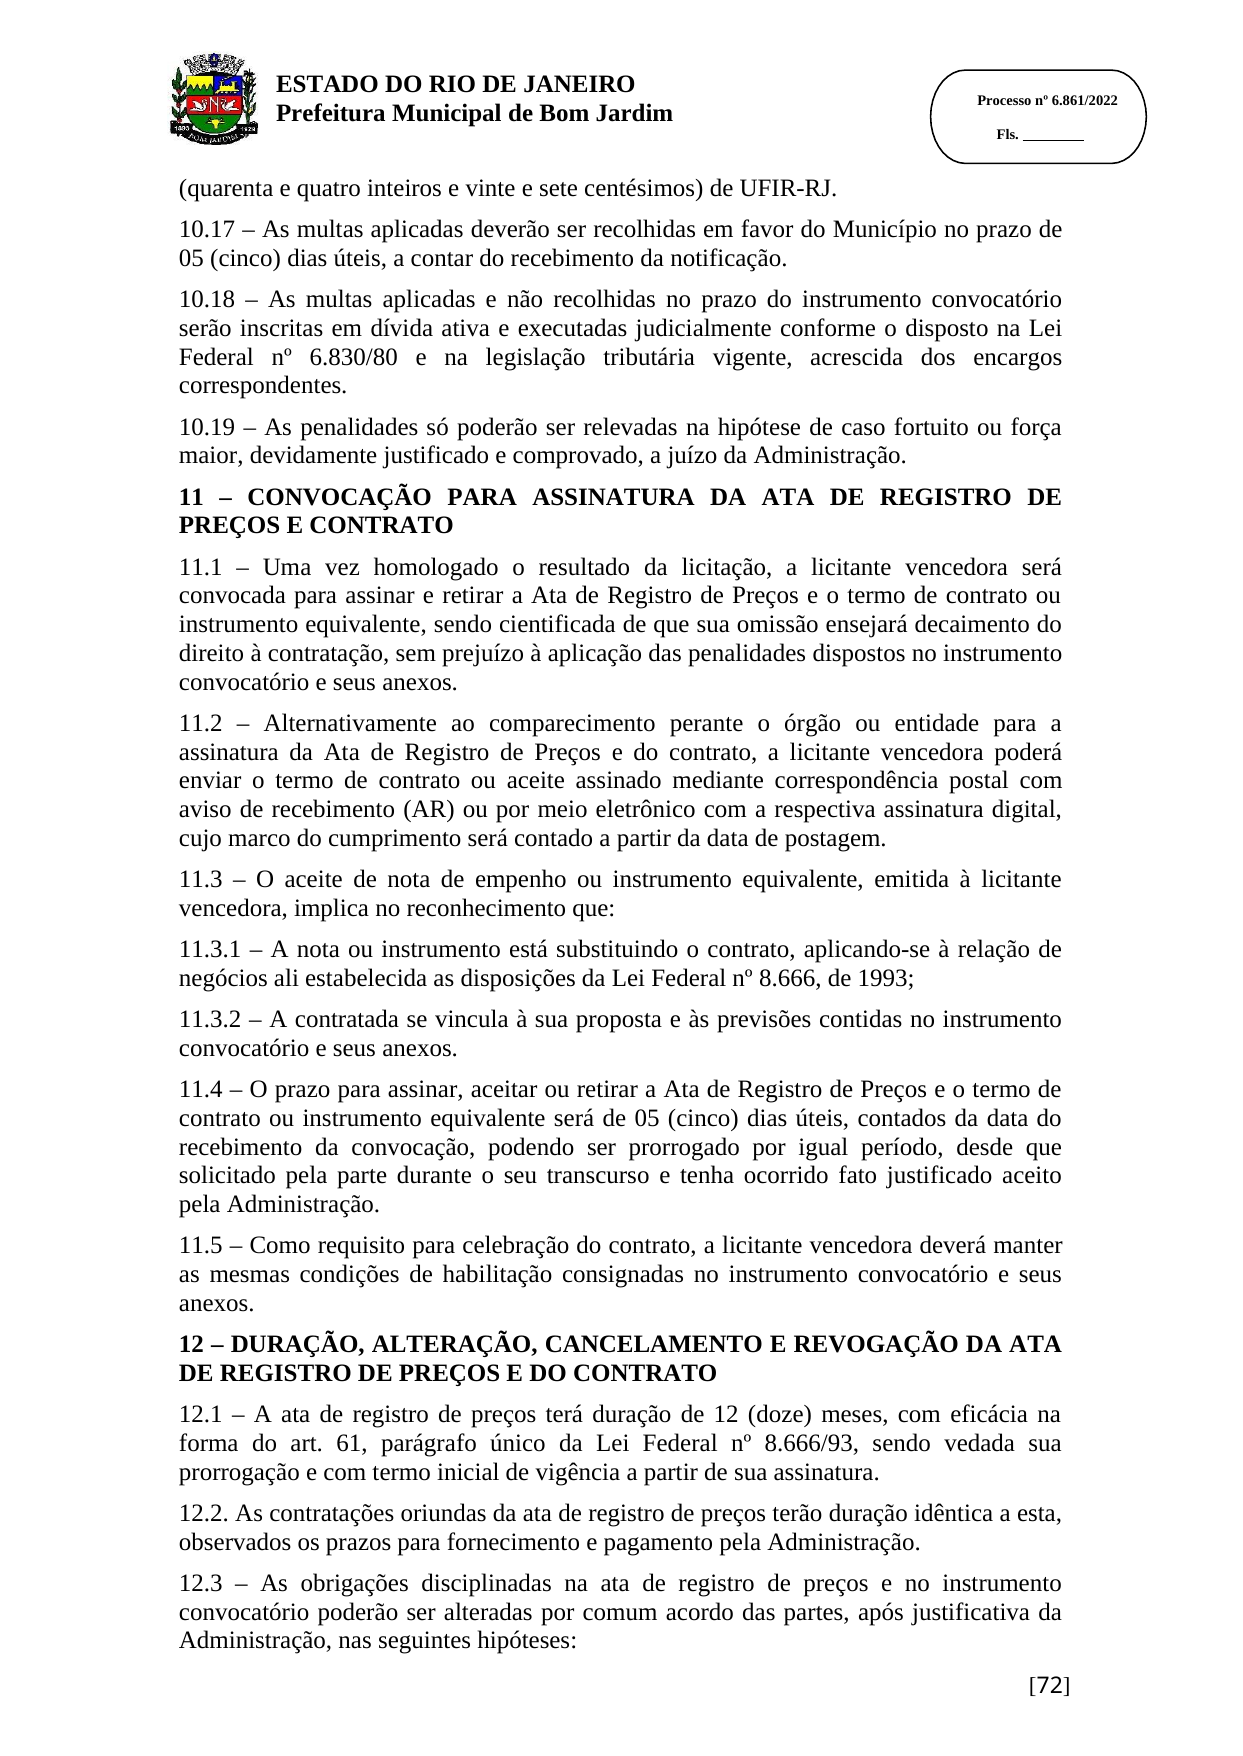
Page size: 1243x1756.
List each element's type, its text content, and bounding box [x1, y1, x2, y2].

text 11.4 – O prazo para assinar, aceitar ou retirar a Ata de Registro de Preços e o termo de contrato ou instrumento equivalente será de 05 (cinco) dias úteis, contados da data do recebimento da convocação, podendo ser prorrogado por igual período, desde que solicitado pela parte durante o seu transcurso e tenha ocorrido fato justificado aceito pela Administração. [179, 1074, 1063, 1218]
text 10.17 – As multas aplicadas deverão ser recolhidas em favor do Município no prazo de 05 (cinco) dias úteis, a contar do recebimento da notificação. [179, 214, 1063, 272]
text 12.3 – As obrigações disciplinadas na ata de registro de preços e no instrumento convocatório poderão ser alteradas por comum acordo das partes, após justificativa da Administração, nas seguintes hipóteses: [179, 1568, 1063, 1654]
text 11.3 – O aceite de nota de empenho ou instrumento equivalente, emitida à licitante vencedora, implica no reconhecimento que: [179, 864, 1063, 922]
text 10.18 – As multas aplicadas e não recolhidas no prazo do instrumento convocatório serão inscritas em dívida ativa e executadas judicialmente conforme o disposto na Lei Federal nº 6.830/80 e na legislação tributária vigente, acrescida dos encargos correspondentes. [179, 284, 1063, 399]
text 11.2 – Alternativamente ao comparecimento perante o órgão ou entidade para a assinatura da Ata de Registro de Preços e do contrato, a licitante vencedora poderá enviar o termo de contrato ou aceite assinado mediante correspondência postal com aviso de recebimento (AR) ou por meio eletrônico com a respectiva assinatura digital, cujo marco do cumprimento será contado a partir da data de postagem. [179, 708, 1063, 852]
text 11.1 – Uma vez homologado o resultado da licitação, a licitante vencedora será convocada para assinar e retirar a Ata de Registro de Preços e o termo de contrato ou instrumento equivalente, sendo cientificada de que sua omissão ensejará decaimento do direito à contratação, sem prejuízo à aplicação das penalidades dispostos no instrumento convocatório e seus anexos. [179, 552, 1063, 695]
text 12.2. As contratações oriundas da ata de registro de preços terão duração idêntica a esta, observados os prazos para fornecimento e pagamento pela Administração. [179, 1498, 1063, 1555]
text 10.19 – As penalidades só poderão ser relevadas na hipótese de caso fortuito ou força maior, devidamente justificado e comprovado, a juízo da Administração. [179, 412, 1063, 469]
picture [167, 51, 259, 145]
text 11.3.1 – A nota ou instrumento está substituindo o contrato, aplicando-se à relação de negócios ali estabelecida as disposições da Lei Federal nº 8.666, de 1993; [179, 934, 1063, 992]
text 12.1 – A ata de registro de preços terá duração de 12 (doze) meses, com eficácia na forma do art. 61, parágrafo único da Lei Federal nº 8.666/93, sendo vedada sua prorrogação e com termo inicial de vigência a partir de sua assinatura. [179, 1399, 1063, 1485]
text 12 – DURAÇÃO, ALTERAÇÃO, CANCELAMENTO E REVOGAÇÃO DA ATA DE REGISTRO DE PREÇOS E DO CONTRATO [179, 1329, 1063, 1387]
text 11 – CONVOCAÇÃO PARA ASSINATURA DA ATA DE REGISTRO DE PREÇOS E CONTRATO [179, 482, 1063, 539]
text 11.3.2 – A contratada se vincula à sua proposta e às previsões contidas no instrumento convocatório e seus anexos. [179, 1004, 1063, 1062]
text 11.5 – Como requisito para celebração do contrato, a licitante vencedora deverá manter as mesmas condições de habilitação consignadas no instrumento convocatório e seus anexos. [179, 1230, 1063, 1317]
